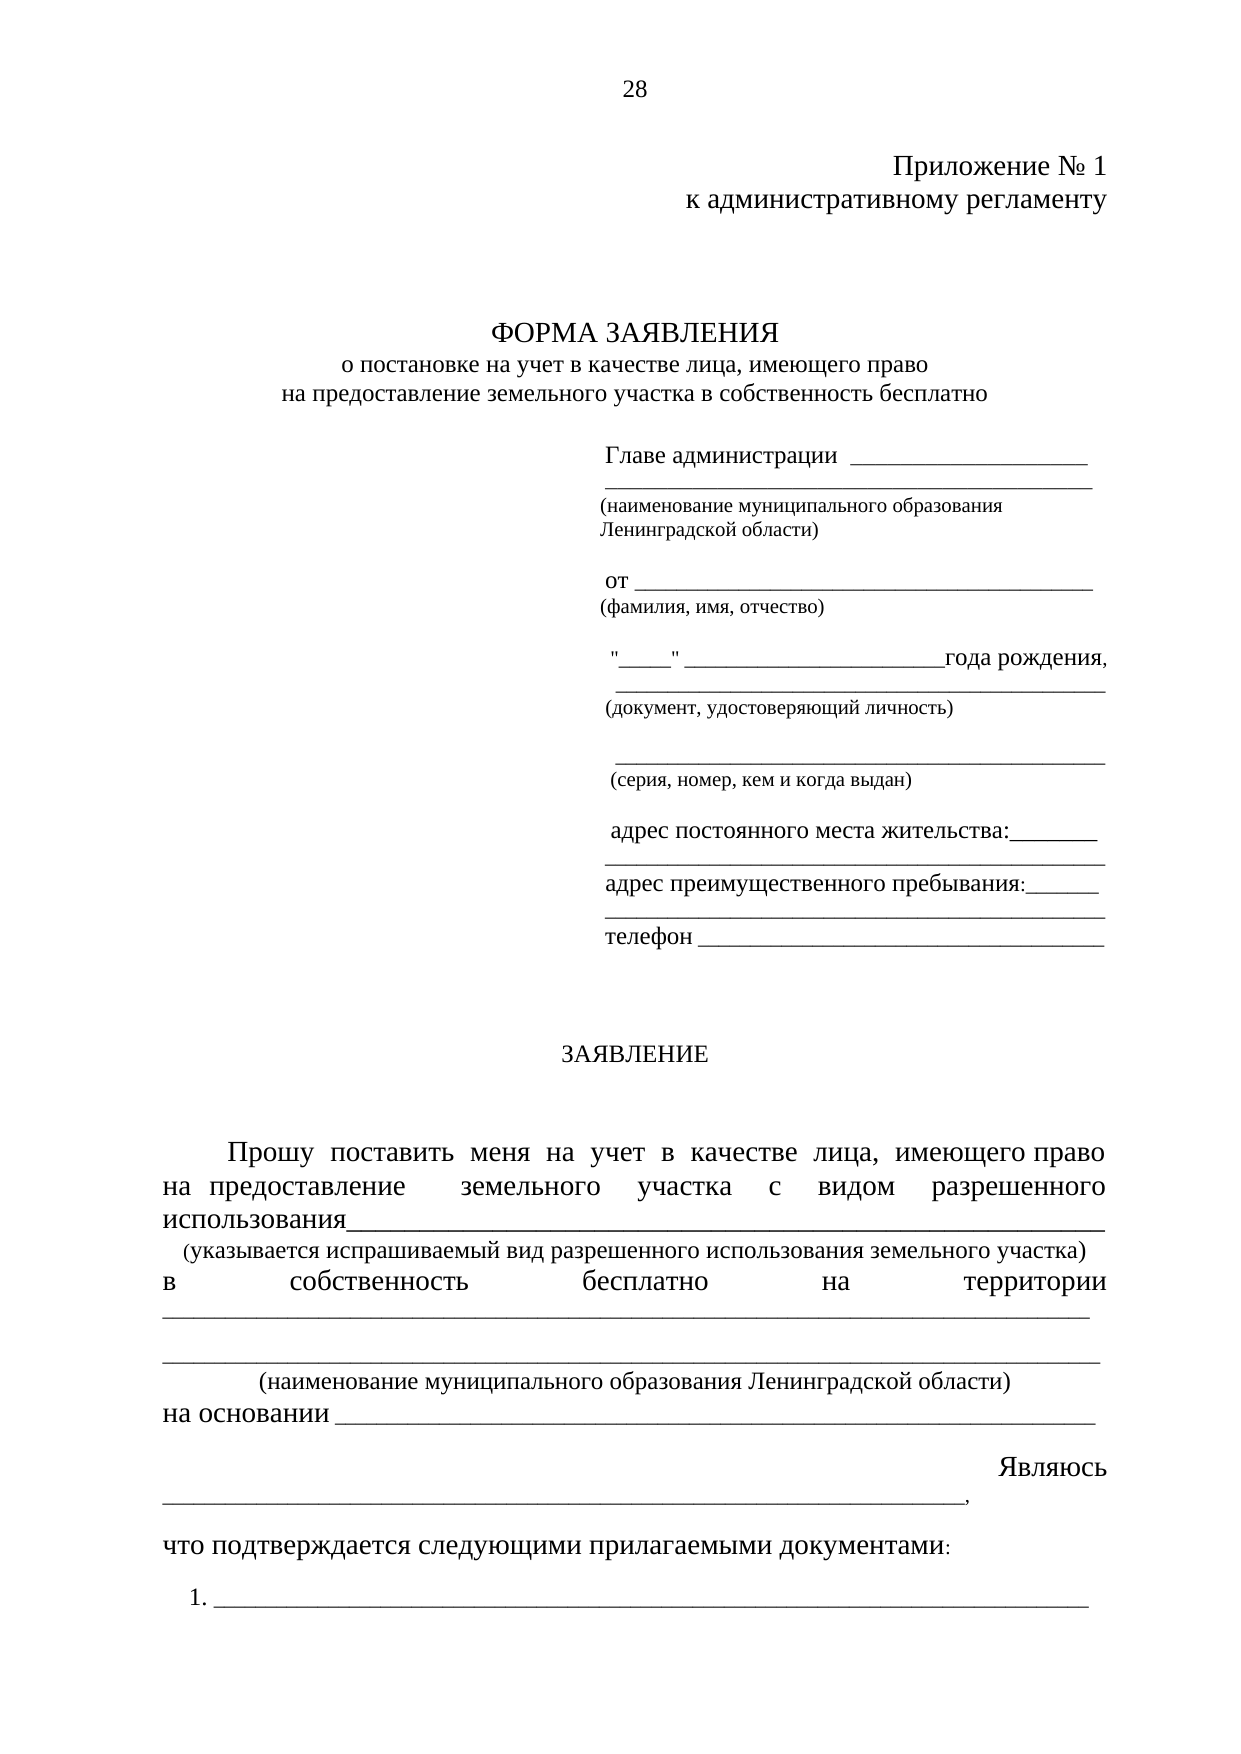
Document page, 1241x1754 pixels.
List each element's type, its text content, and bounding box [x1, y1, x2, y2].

text телефон _______________________________________ [162, 921, 1107, 950]
text __________________________________________________________________________________________ [162, 1342, 1107, 1366]
text от ____________________________________________ [162, 565, 1107, 594]
text ________________________________________________ [162, 897, 1107, 921]
text 1. ____________________________________________________________________________________ [162, 1582, 1107, 1611]
text на основании _________________________________________________________________________ [162, 1395, 1107, 1428]
text Прошу поставить меня на учет в качестве лица, имеющего право на предоставление земельного участка с видом разрешенного использования____________________________________________________ [162, 1134, 1107, 1235]
text (наименование муниципального образования Ленинградской области) [162, 1366, 1107, 1395]
text _______________________________________________ [162, 743, 1107, 767]
text о постановке на учет в качестве лица, имеющего право [162, 349, 1107, 378]
text _______________________________________ [162, 469, 1107, 493]
text (наименование муниципального образования [162, 493, 1107, 517]
text Ленинградской области) [162, 517, 1107, 541]
text (серия, номер, кем и когда выдан) [162, 767, 1107, 791]
text адрес постоянного места жительства:_______ [162, 815, 1107, 844]
text к административному регламенту [162, 181, 1107, 215]
text ФОРМА ЗАЯВЛЕНИЯ [162, 315, 1107, 349]
text Являюсь _____________________________________________________________________________, [162, 1449, 1107, 1507]
text адрес преимущественного пребывания:_______ [162, 868, 1107, 897]
text (фамилия, имя, отчество) [162, 594, 1107, 618]
text _______________________________________________ [162, 671, 1107, 695]
text "_____" _________________________года рождения, [162, 642, 1107, 671]
text в собственность бесплатно на территории _________________________________________________________________________________________ [162, 1263, 1107, 1321]
text (документ, удостоверяющий личность) [162, 695, 1107, 719]
text Приложение № 1 [162, 148, 1107, 181]
text ________________________________________________ [162, 844, 1107, 868]
text ЗАЯВЛЕНИЕ [162, 1039, 1107, 1068]
text Главе администрации ___________________ [162, 440, 1107, 469]
text (указывается испрашиваемый вид разрешенного использования земельного участка) [162, 1235, 1107, 1263]
text что подтверждается следующими прилагаемыми документами: [162, 1527, 1107, 1561]
text на предоставление земельного участка в собственность бесплатно [162, 378, 1107, 406]
